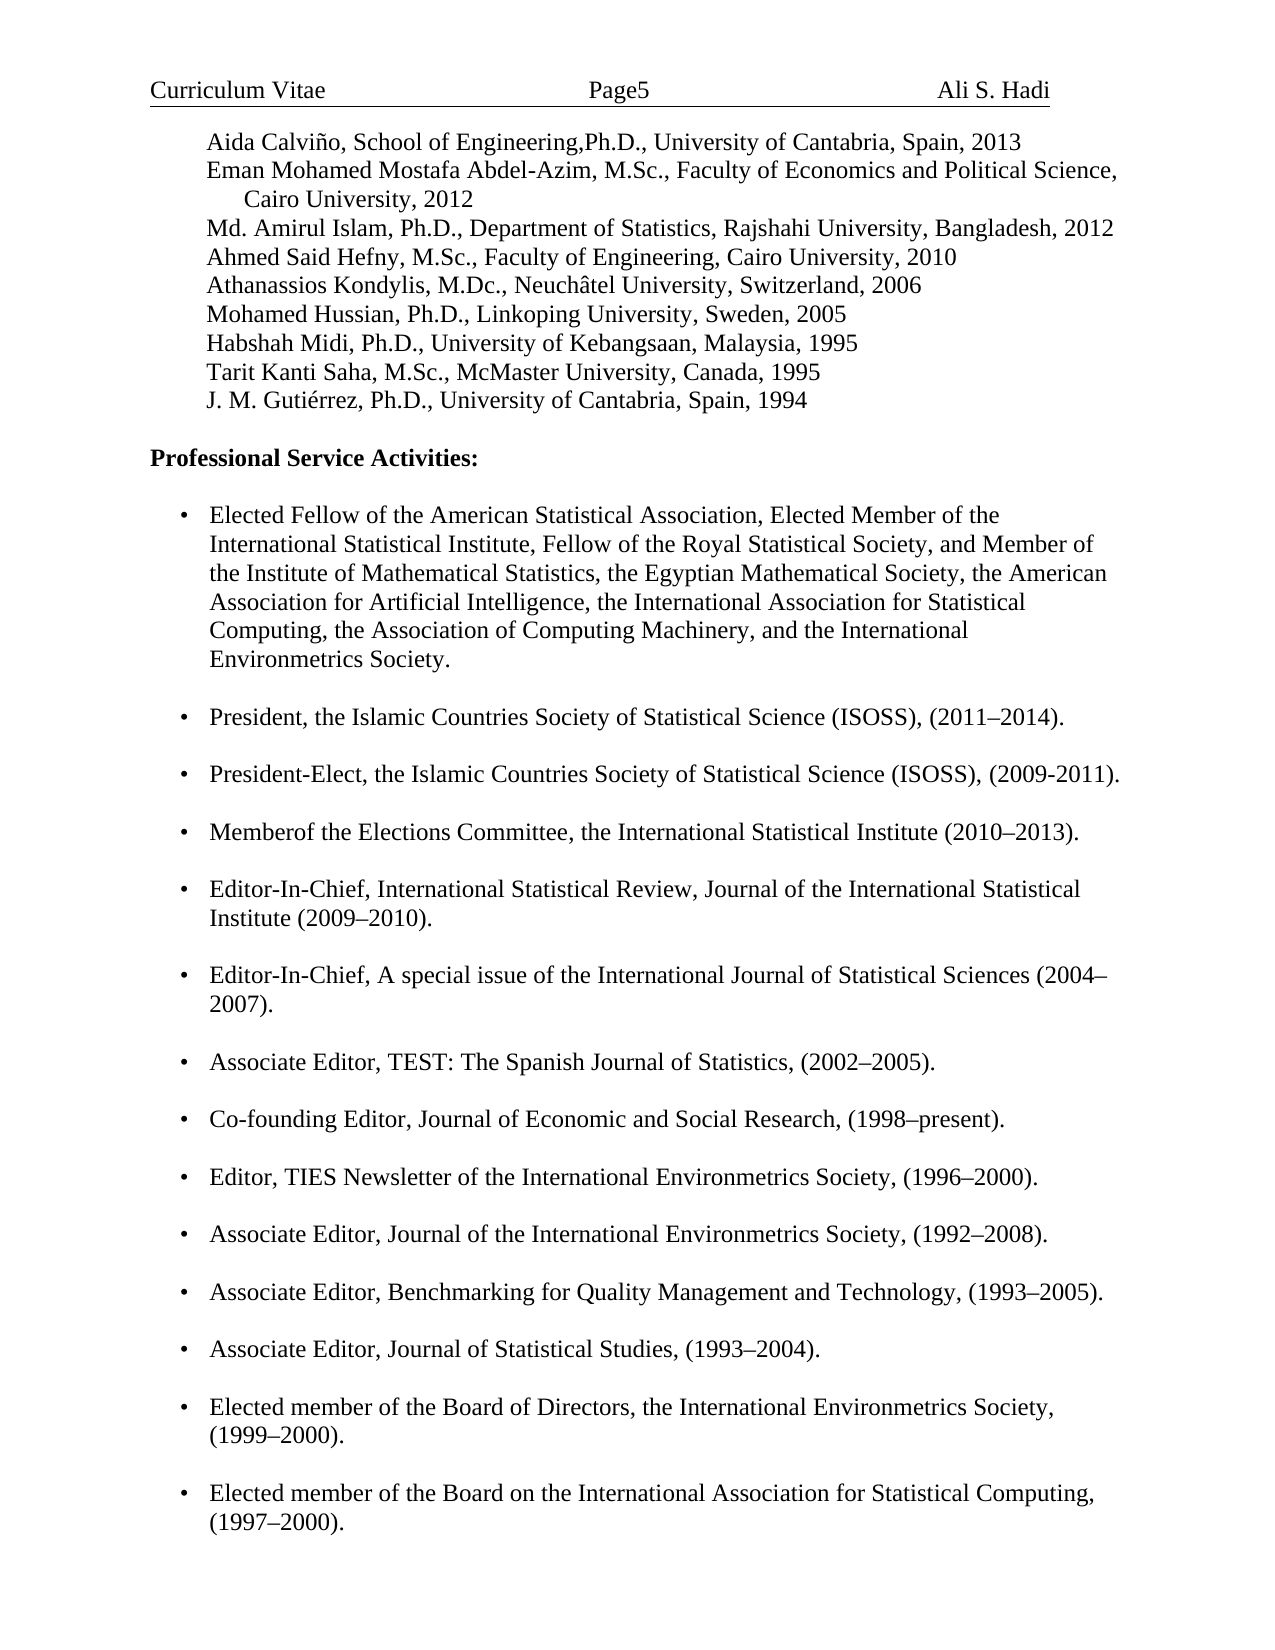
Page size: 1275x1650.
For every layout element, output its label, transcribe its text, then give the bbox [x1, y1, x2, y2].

text Athanassios Kondylis, M.Dc., Neuchâtel University, Switzerland, 2006 [150, 270, 1125, 299]
text • Elected member of the Board on the International Association for Statistical Computing, (1997–2000). [179, 1478, 1125, 1535]
text • Co-founding Editor, Journal of Economic and Social Research, (1998–present). [179, 1104, 1125, 1133]
text • Associate Editor, TEST: The Spanish Journal of Statistics, (2002–2005). [179, 1047, 1125, 1075]
text Tarit Kanti Saha, M.Sc., McMaster University, Canada, 1995 [150, 357, 1125, 385]
text • Associate Editor, Journal of the International Environmetrics Society, (1992–2008). [179, 1219, 1125, 1248]
text • Associate Editor, Journal of Statistical Studies, (1993–2004). [179, 1334, 1125, 1363]
text • Elected Fellow of the American Statistical Association, Elected Member of the International Statistical Institute, Fellow of the Royal Statistical Society, and Member of the Institute of Mathematical Statistics, the Egyptian Mathematical Society, the American Association for Artificial Intelligence, the International Association for Statistical Computing, the Association of Computing Machinery, and the International Environmetrics Society. [179, 500, 1125, 673]
text • Editor, TIES Newsletter of the International Environmetrics Society, (1996–2000). [179, 1162, 1125, 1190]
text Professional Service Activities: [150, 443, 1125, 472]
text Aida Calviño, School of Engineering,Ph.D., University of Cantabria, Spain, 2013 [150, 127, 1125, 155]
text • President-Elect, the Islamic Countries Society of Statistical Science (ISOSS), (2009-2011). [179, 759, 1125, 788]
text • Editor-In-Chief, International Statistical Review, Journal of the International Statistical Institute (2009–2010). [179, 874, 1125, 932]
text • Elected member of the Board of Directors, the International Environmetrics Society, (1999–2000). [179, 1392, 1125, 1449]
text • Memberof the Elections Committee, the International Statistical Institute (2010–2013). [179, 817, 1125, 845]
text Mohamed Hussian, Ph.D., Linkoping University, Sweden, 2005 [150, 299, 1125, 328]
text Md. Amirul Islam, Ph.D., Department of Statistics, Rajshahi University, Bangladesh, 2012 [150, 213, 1125, 242]
text Habshah Midi, Ph.D., University of Kebangsaan, Malaysia, 1995 [150, 328, 1125, 357]
text • Associate Editor, Benchmarking for Quality Management and Technology, (1993–2005). [179, 1277, 1125, 1305]
text • Editor-In-Chief, A special issue of the International Journal of Statistical Sciences (2004–2007). [179, 960, 1125, 1018]
text Ahmed Said Hefny, M.Sc., Faculty of Engineering, Cairo University, 2010 [150, 242, 1125, 270]
text Eman Mohamed Mostafa Abdel-Azim, M.Sc., Faculty of Economics and Political Science, Cairo University, 2012 [206, 155, 1125, 213]
text • President, the Islamic Countries Society of Statistical Science (ISOSS), (2011–2014). [179, 702, 1125, 730]
text J. M. Gutiérrez, Ph.D., University of Cantabria, Spain, 1994 [150, 385, 1125, 414]
